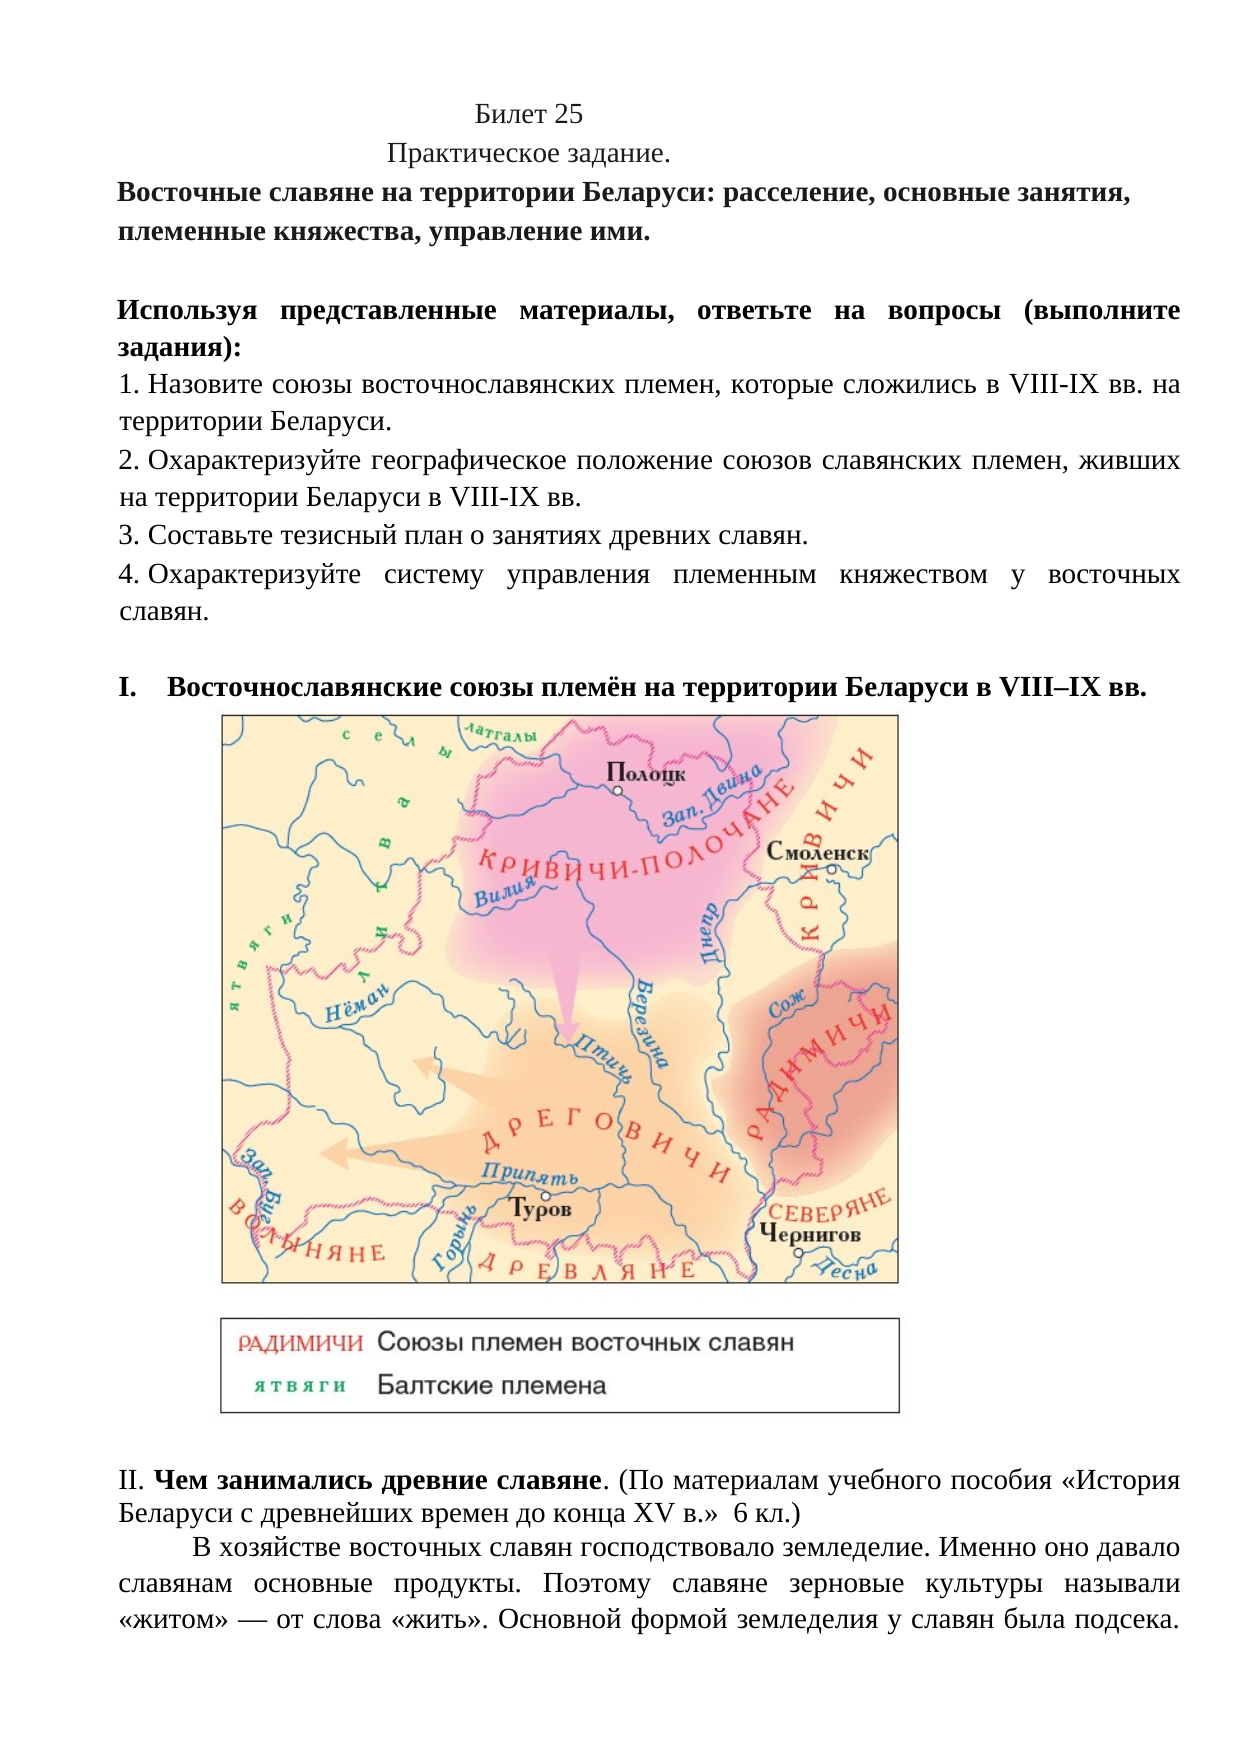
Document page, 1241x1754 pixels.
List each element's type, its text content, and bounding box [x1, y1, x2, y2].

list Назовите союзы восточнославянских племен, которые сложились в VIII-IX вв. на территории Беларуси. [118, 366, 1182, 437]
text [118, 1529, 1181, 1635]
list Охарактеризуйте систему управления племенным княжеством у восточных славян. [118, 556, 1182, 626]
list Восточнославянские союзы племён на территории Беларуси в VIII–IX вв. [118, 669, 1181, 703]
text Практическое задание. [117, 135, 939, 168]
text Билет 25 [117, 96, 939, 129]
text II. Чем занимались древние славяне. (По материалам учебного пособия «История Беларуси с древнейших времен до конца ХV в.» 6 кл.) [118, 1462, 1181, 1529]
text Используя представленные материалы, ответьте на вопросы (выполните задания): [117, 292, 1181, 363]
text Восточные славяне на территории Беларуси: расселение, основные занятия, племенные княжества, управление ими. [117, 174, 1182, 247]
picture [214, 706, 908, 1421]
list Охарактеризуйте географическое положение союзов славянских племен, живших на территории Беларуси в VIII-IX вв. [118, 442, 1182, 513]
list Составьте тезисный план о занятиях древних славян. [118, 517, 1182, 551]
